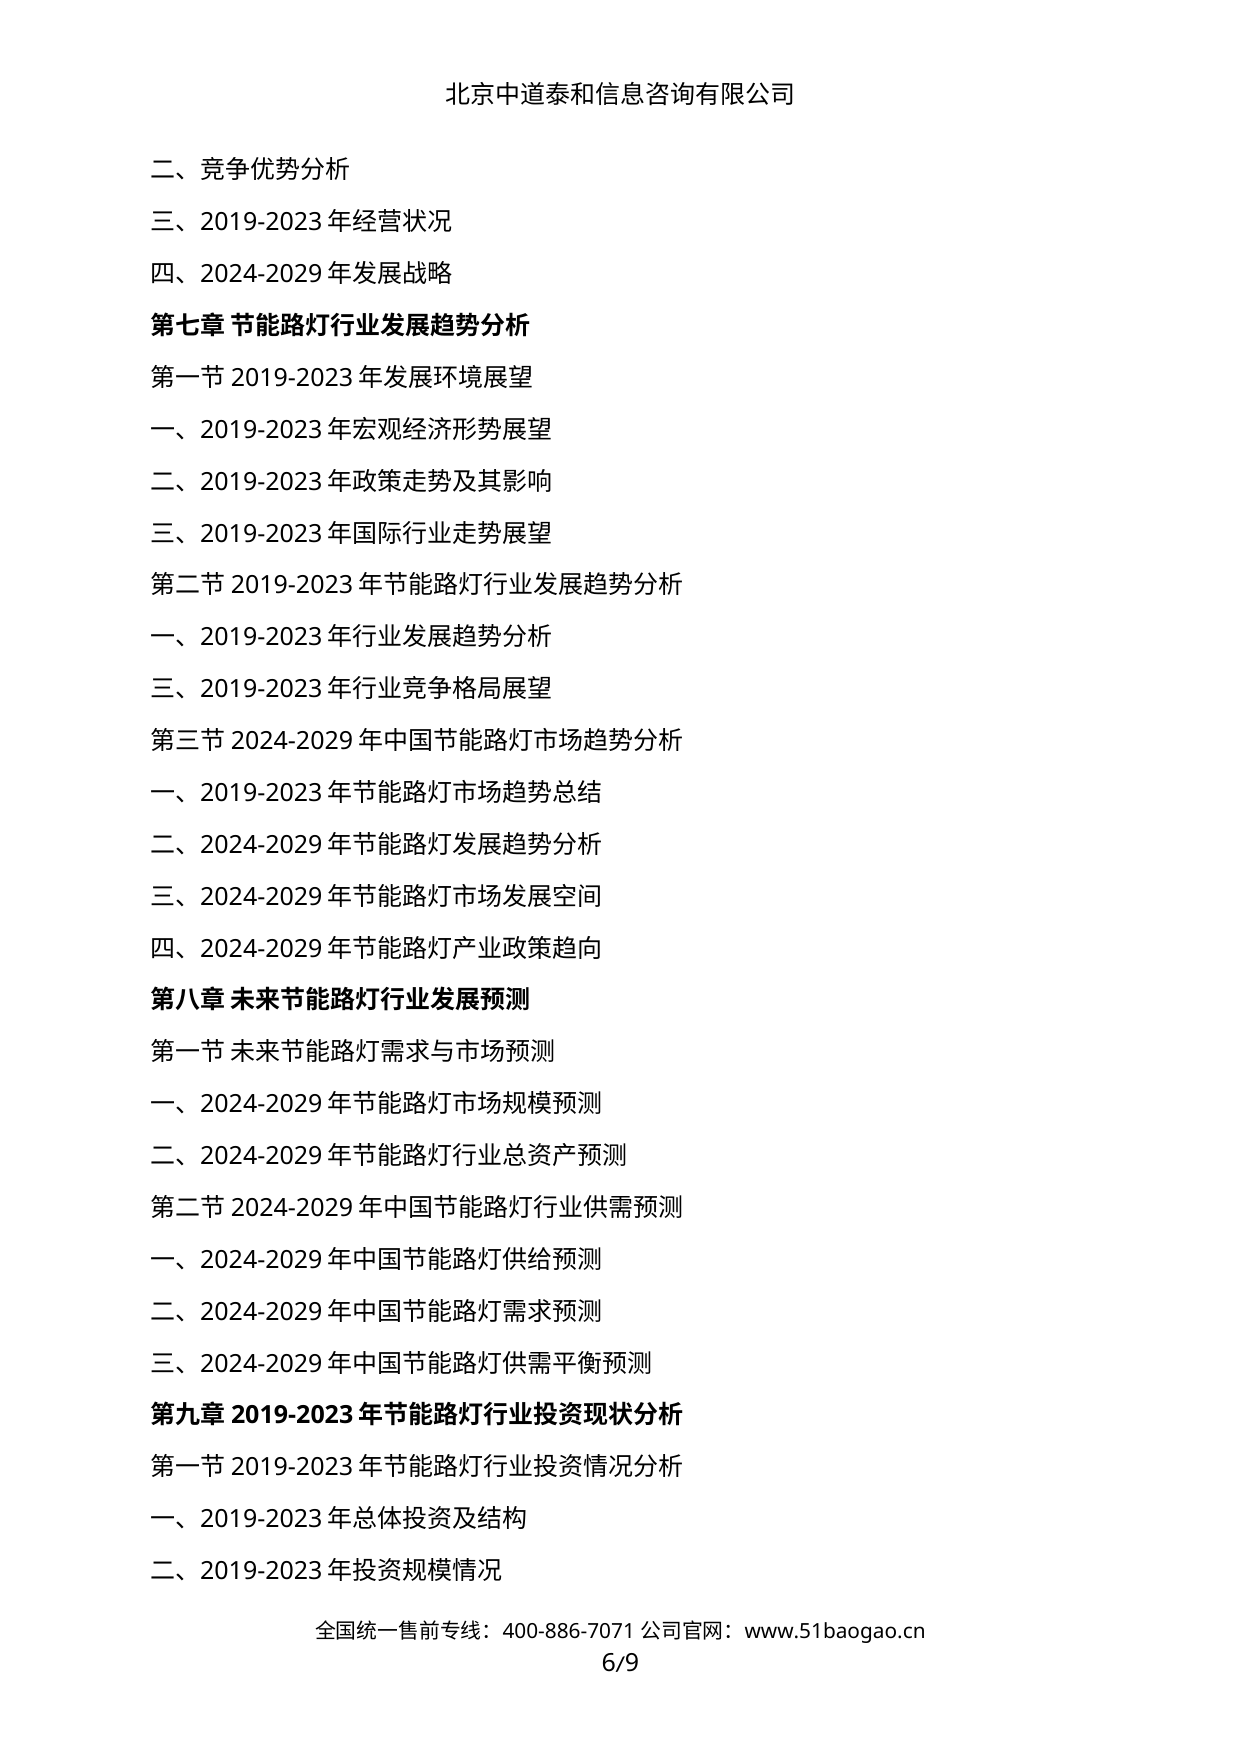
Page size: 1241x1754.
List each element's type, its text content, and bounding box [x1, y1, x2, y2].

text 四、2024-2029年节能路灯产业政策趋向 [150, 928, 1090, 964]
text 三、2019-2023年经营状况 [150, 202, 1090, 238]
text 二、2024-2029年节能路灯发展趋势分析 [150, 824, 1090, 861]
text 三、2019-2023年行业竞争格局展望 [150, 669, 1090, 705]
text 三、2024-2029年中国节能路灯供需平衡预测 [150, 1343, 1090, 1379]
text 一、2024-2029年节能路灯市场规模预测 [150, 1084, 1090, 1120]
text 二、2024-2029年节能路灯行业总资产预测 [150, 1136, 1090, 1172]
text 第二节 2019-2023年节能路灯行业发展趋势分析 [150, 565, 1090, 601]
text 第二节 2024-2029年中国节能路灯行业供需预测 [150, 1187, 1090, 1224]
text 第三节 2024-2029年中国节能路灯市场趋势分析 [150, 721, 1090, 757]
text 四、2024-2029年发展战略 [150, 254, 1090, 290]
text 二、竞争优势分析 [150, 150, 1090, 186]
text 三、2024-2029年节能路灯市场发展空间 [150, 876, 1090, 912]
text 第八章 未来节能路灯行业发展预测 [150, 980, 1090, 1016]
text 第一节 2019-2023年节能路灯行业投资情况分析 [150, 1447, 1090, 1483]
text 二、2019-2023年投资规模情况 [150, 1551, 1090, 1587]
text 二、2019-2023年政策走势及其影响 [150, 461, 1090, 497]
text 一、2024-2029年中国节能路灯供给预测 [150, 1239, 1090, 1276]
text 一、2019-2023年宏观经济形势展望 [150, 409, 1090, 446]
text 第一节 未来节能路灯需求与市场预测 [150, 1032, 1090, 1068]
text 第一节 2019-2023年发展环境展望 [150, 357, 1090, 394]
text 一、2019-2023年总体投资及结构 [150, 1499, 1090, 1535]
text 第七章 节能路灯行业发展趋势分析 [150, 306, 1090, 342]
text 第九章 2019-2023年节能路灯行业投资现状分析 [150, 1395, 1090, 1431]
text 一、2019-2023年行业发展趋势分析 [150, 617, 1090, 653]
text 一、2019-2023年节能路灯市场趋势总结 [150, 772, 1090, 809]
text 三、2019-2023年国际行业走势展望 [150, 513, 1090, 549]
text 二、2024-2029年中国节能路灯需求预测 [150, 1291, 1090, 1327]
